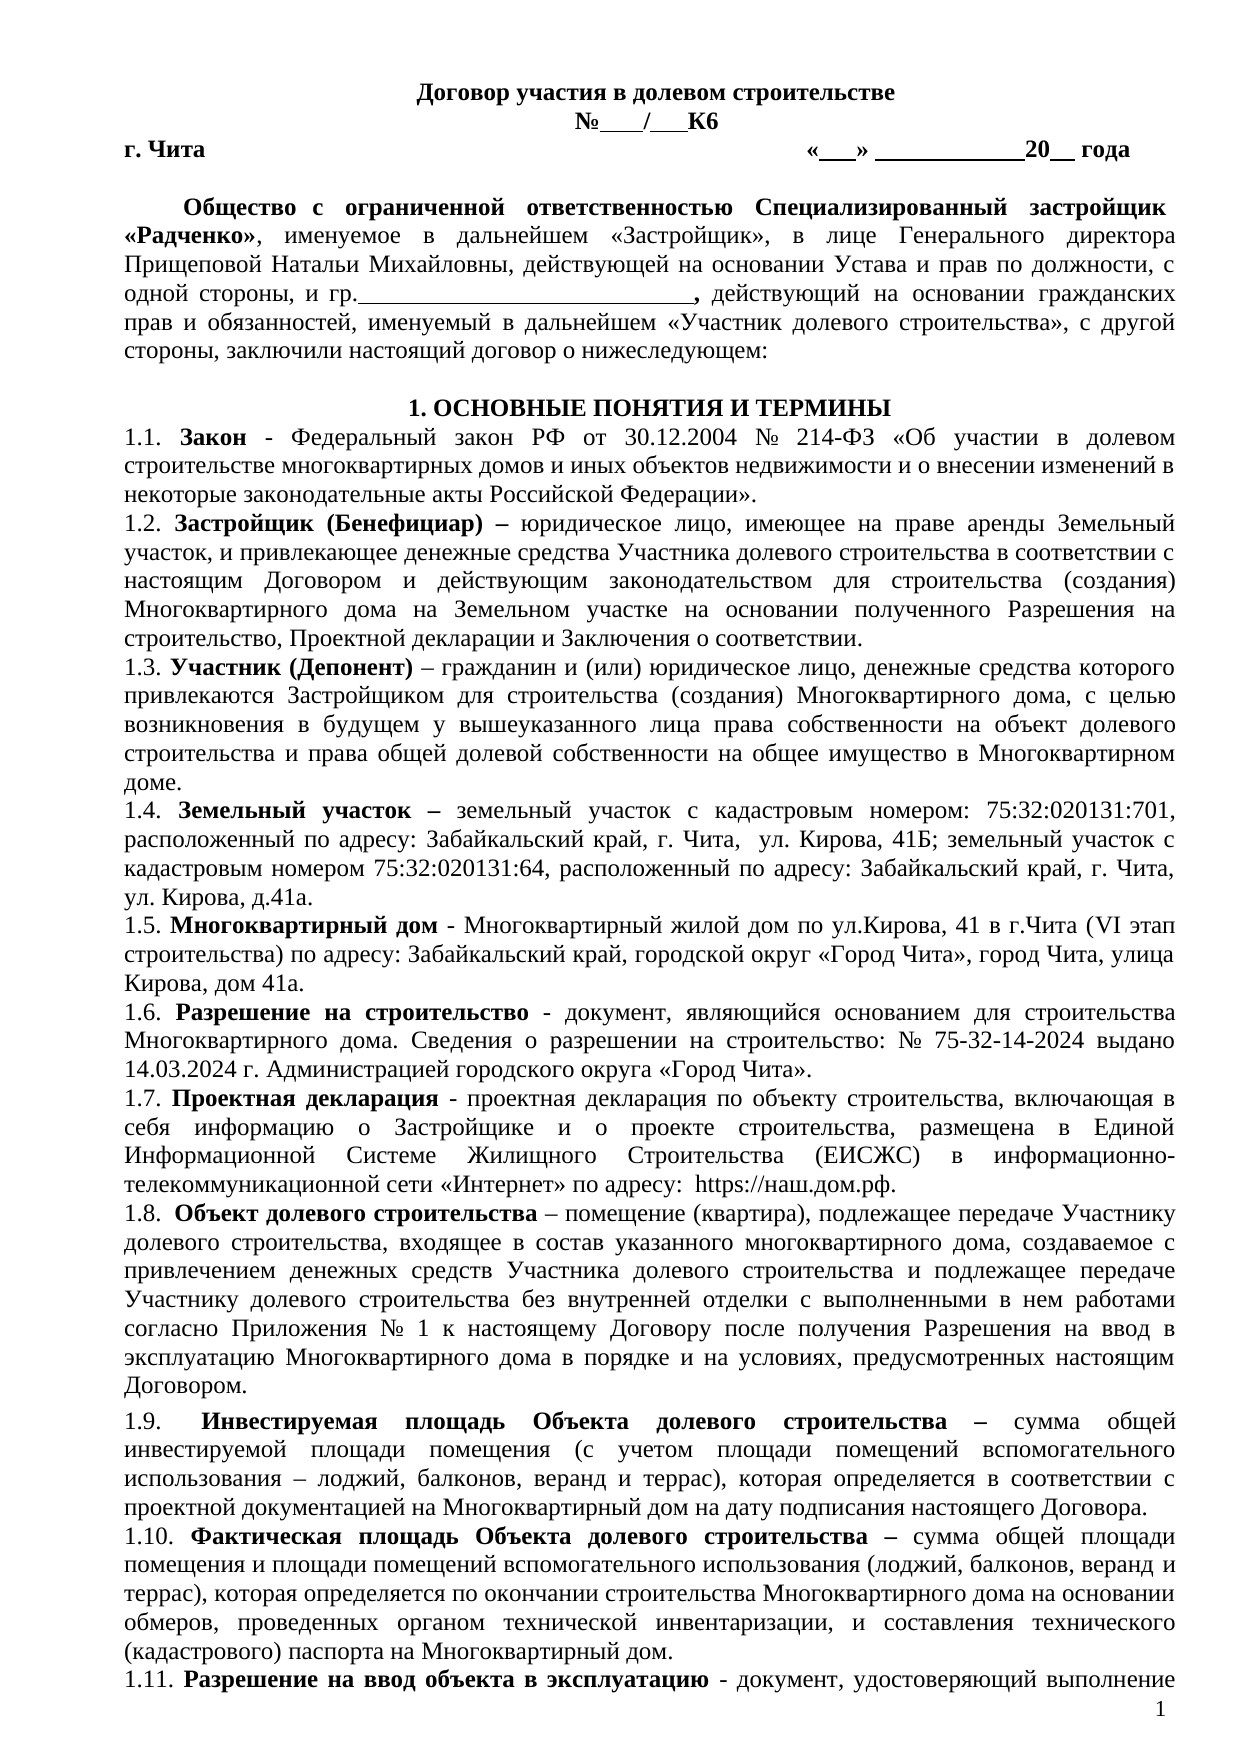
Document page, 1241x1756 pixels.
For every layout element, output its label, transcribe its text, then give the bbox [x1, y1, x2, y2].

text «Радченко», именуемое в дальнейшем «Застройщик», в лице Генерального директора Прищеповой Натальи Михайловны, действующей на основании Устава и прав по должности, с одной стороны, и гр. , действующий на основании гражданских прав и обязанностей, именуемый в дальнейшем «Участник долевого строительства», с другой стороны, заключили настоящий договор о нижеследующем: [124, 221, 1176, 364]
subtitle ОСНОВНЫЕ ПОНЯТИЯ И ТЕРМИНЫ [408, 393, 1192, 422]
subtitle № / К6 [574, 106, 1192, 134]
list Застройщик (Бенефициар) – юридическое лицо, имеющее на праве аренды Земельный участок, и привлекающее денежные средства Участника долевого строительства в соответствии с настоящим Договором и действующим законодательством для строительства (создания) Многоквартирного дома на Земельном участке на основании полученного Разрешения на строительство, Проектной декларации и Заключения о соответствии. [124, 508, 1176, 652]
list Закон - Федеральный закон РФ от 30.12.2004 № 214-ФЗ «Об участии в долевом строительстве многоквартирных домов и иных объектов недвижимости и о внесении изменений в некоторые законодательные акты Российской Федерации». [124, 422, 1176, 508]
list Разрешение на строительство - документ, являющийся основанием для строительства Многоквартирного дома. Сведения о разрешении на строительство: № 75-32-14-2024 выдано 14.03.2024 г. Администрацией городского округа «Город Чита». [124, 997, 1176, 1083]
list Фактическая площадь Объекта долевого строительства – сумма общей площади помещения и площади помещений вспомогательного использования (лоджий, балконов, веранд и террас), которая определяется по окончании строительства Многоквартирного дома на основании обмеров, проведенных органом технической инвентаризации, и составления технического (кадастрового) паспорта на Многоквартирный дом. [124, 1521, 1176, 1664]
list Объект долевого строительства – помещение (квартира), подлежащее передаче Участнику долевого строительства, входящее в состав указанного многоквартирного дома, создаваемое с привлечением денежных средств Участника долевого строительства и подлежащее передаче Участнику долевого строительства без внутренней отделки с выполненными в нем работами согласно Приложения № 1 к настоящему Договору после получения Разрешения на ввод в эксплуатацию Многоквартирного дома в порядке и на условиях, предусмотренных настоящим Договором. [124, 1198, 1176, 1399]
list Участник (Депонент) – гражданин и (или) юридическое лицо, денежные средства которого привлекаются Застройщиком для строительства (создания) Многоквартирного дома, с целью возникновения в будущем у вышеуказанного лица права собственности на объект долевого строительства и права общей долевой собственности на общее имущество в Многоквартирном доме. [124, 652, 1176, 796]
text Договор участия в долевом строительстве [416, 77, 1192, 106]
list Проектная декларация - проектная декларация по объекту строительства, включающая в себя информацию о Застройщике и о проекте строительства, размещена в Единой Информационной Системе Жилищного Строительства (ЕИСЖС) в информационно- телекоммуникационной сети «Интернет» по адресу: https://наш.дом.рф. [124, 1083, 1176, 1198]
list Многоквартирный дом - Многоквартирный жилой дом по ул.Кирова, 41 в г.Чита (VI этап строительства) по адресу: Забайкальский край, городской округ «Город Чита», город Чита, улица Кирова, дом 41а. [124, 911, 1176, 997]
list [124, 1664, 1176, 1693]
text Общество с ограниченной ответственностью Специализированный застройщик [183, 192, 1192, 221]
list Земельный участок – земельный участок с кадастровым номером: 75:32:020131:701, расположенный по адресу: Забайкальский край, г. Чита, ул. Кирова, 41Б; земельный участок с кадастровым номером 75:32:020131:64, расположенный по адресу: Забайкальский край, г. Чита, ул. Кирова, д.41а. [124, 796, 1176, 911]
list Инвестируемая площадь Объекта долевого строительства – сумма общей инвестируемой площади помещения (с учетом площади помещений вспомогательного использования – лоджий, балконов, веранд и террас), которая определяется в соответствии с проектной документацией на Многоквартирный дом на дату подписания настоящего Договора. [124, 1406, 1176, 1521]
subtitle г. Чита « » 20 года [124, 134, 1192, 163]
